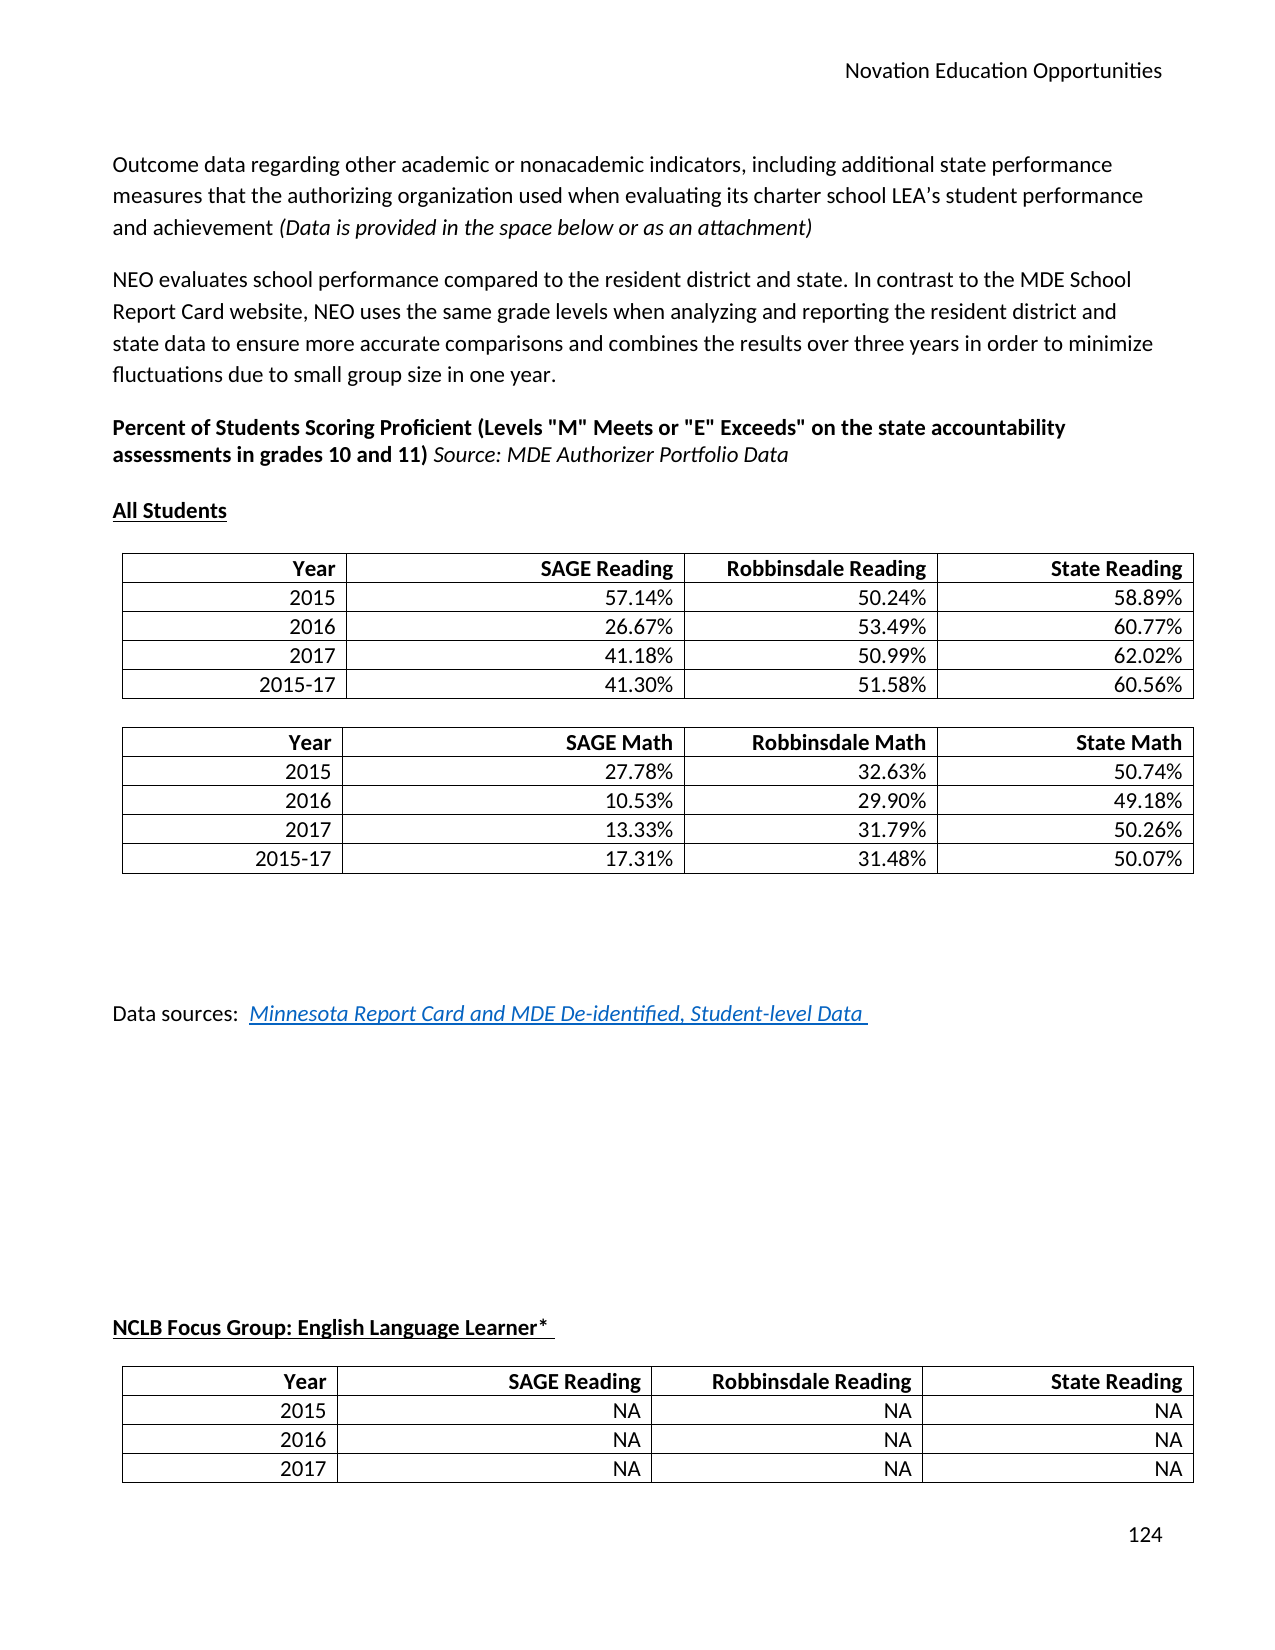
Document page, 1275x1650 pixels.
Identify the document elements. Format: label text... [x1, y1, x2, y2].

text Outcome data regarding other academic or nonacademic indicators, including additional state performance measures that the authorizing organization used when evaluating its charter school LEA’s student performance and achievement (Data is provided in the space below or as an attachment) [112, 150, 1162, 241]
